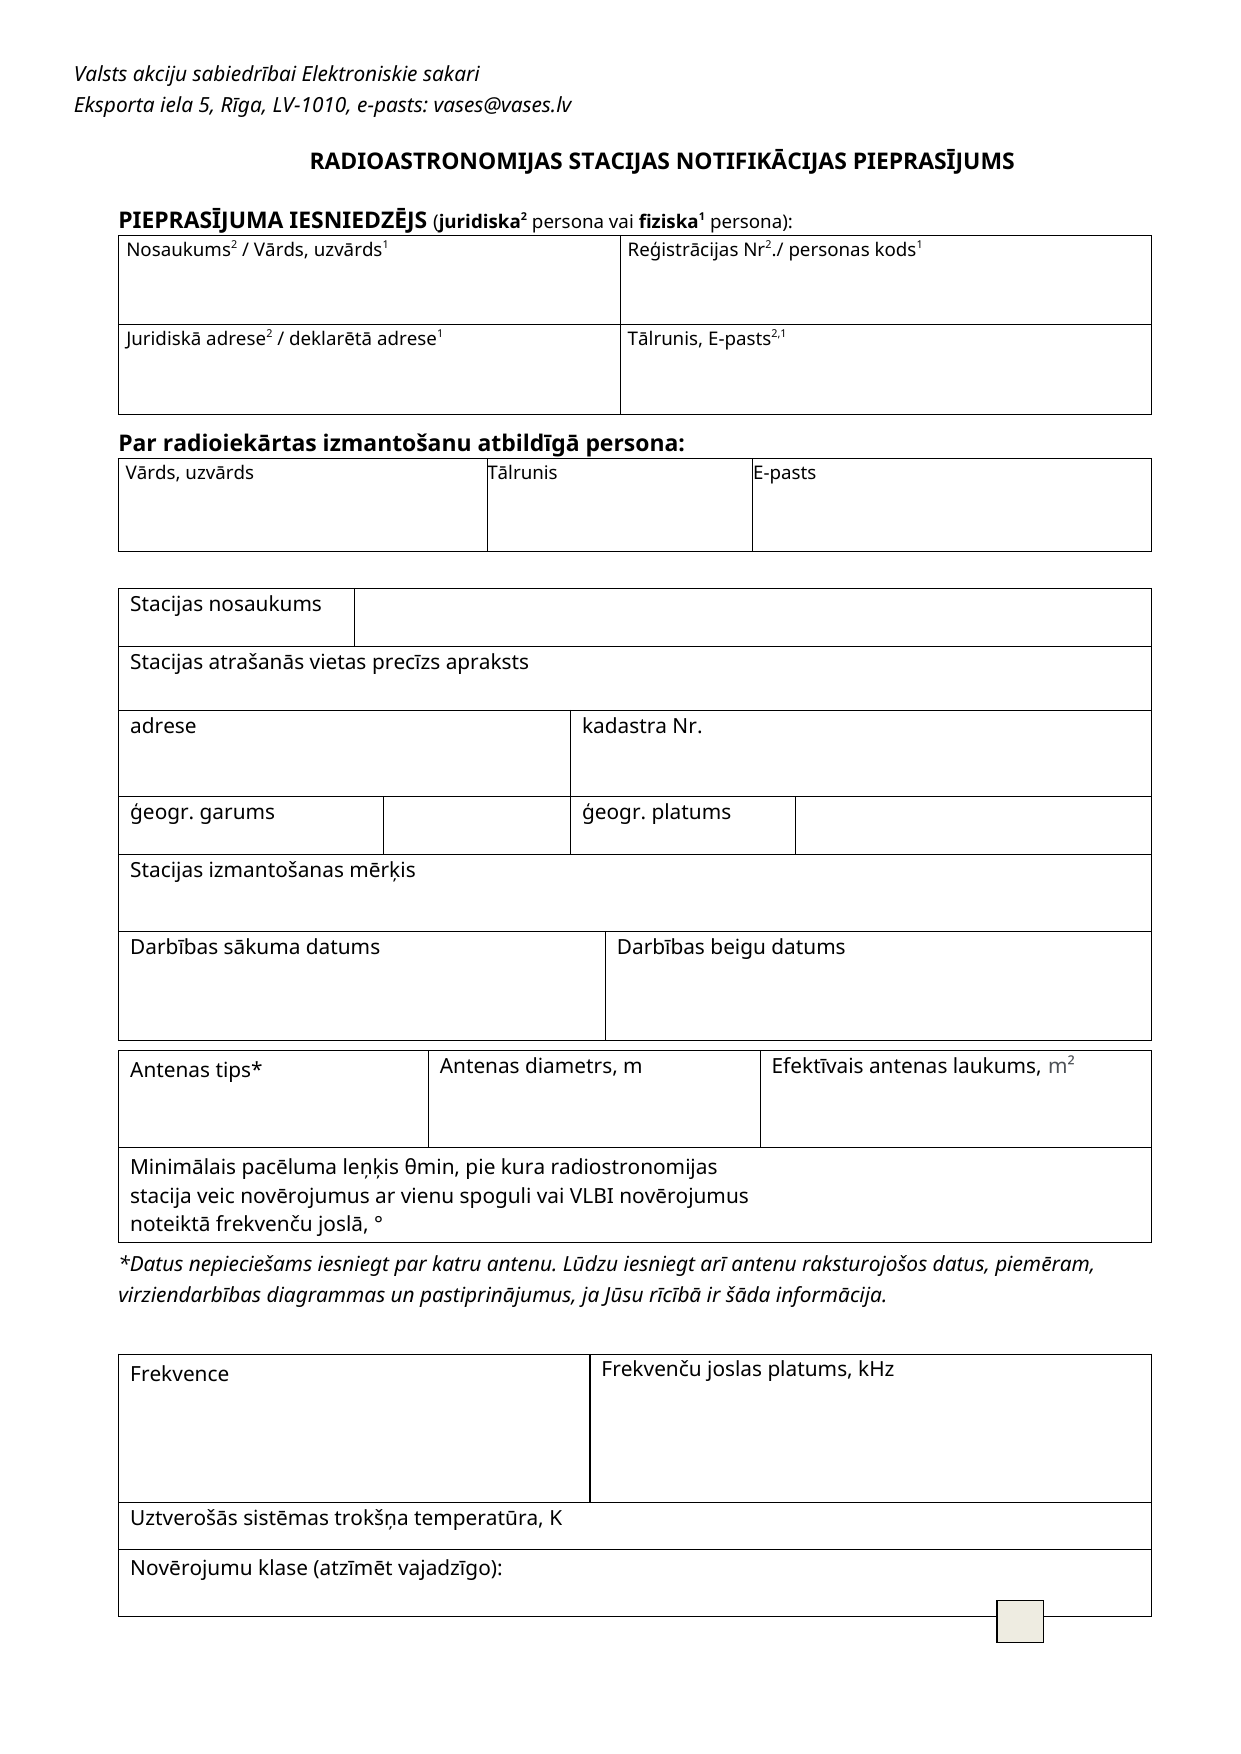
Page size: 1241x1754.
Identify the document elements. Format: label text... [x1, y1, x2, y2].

table_header Efektīvais antenas laukums, m² [761, 1051, 1151, 1147]
text PIEPRASĪJUMA IESNIEDZĒJS (juridiska2 persona vai fiziska1 persona): [118, 204, 1152, 235]
table_header Reģistrācijas Nr2./ personas kods1 [621, 236, 1151, 324]
table_cell Uztverošās sistēmas trokšņa temperatūra, K [119, 1503, 1151, 1548]
text Valsts akciju sabiedrībai Elektroniskie sakari [74, 59, 1152, 87]
text Eksporta iela 5, Rīga, LV-1010, e-pasts: vases@vases.lv [74, 90, 1152, 118]
table_cell Darbības sākuma datums [119, 932, 605, 1040]
table_header E-pasts [753, 459, 1151, 551]
text radioastronomijas stacijas notifikācijas pieprasījums [170, 145, 1154, 177]
table_cell [384, 797, 570, 854]
table_cell Darbības beigu datums [606, 932, 1151, 1040]
table_header Antenas diametrs, m [429, 1051, 760, 1147]
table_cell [119, 1550, 1151, 1616]
table_header Stacijas atrašanās vietas precīzs apraksts [119, 647, 1151, 710]
table_header Vārds, uzvārds [119, 459, 487, 551]
table_cell ģeogr. platums [571, 797, 795, 854]
table_cell Stacijas izmantošanas mērķis [119, 855, 1151, 931]
table_header Frekvenču joslas platums, kHz [591, 1355, 1151, 1502]
table_header Nosaukums2 / Vārds, uzvārds1 [119, 236, 620, 324]
table_header Tālrunis [488, 459, 752, 551]
table_header Antenas tips* [119, 1051, 428, 1147]
text Par radioiekārtas izmantošanu atbildīgā persona: [118, 427, 1152, 458]
table_header [355, 589, 1151, 646]
table_cell Tālrunis, E-pasts2,1 [621, 325, 1151, 413]
table_header Stacijas nosaukums [119, 589, 354, 646]
table_cell kadastra Nr. [571, 711, 1151, 796]
table_cell [768, 1148, 1151, 1242]
text *Datus nepieciešams iesniegt par katru antenu. Lūdzu iesniegt arī antenu raksturojošos datus, piemēram, virziendarbības diagrammas un pastiprinājumus, ja Jūsu rīcībā ir šāda informācija. [118, 1249, 1152, 1308]
table_cell adrese [119, 711, 570, 796]
table_cell Juridiskā adrese2 / deklarētā adrese1 [119, 325, 620, 413]
table_cell Minimālais pacēluma leņķis θmin, pie kura radiostronomijas stacija veic novērojumus ar vienu spoguli vai VLBI novērojumus noteiktā frekvenču joslā, ° [119, 1148, 768, 1242]
table_cell [796, 797, 1151, 854]
table_header Frekvence [119, 1355, 589, 1502]
table_cell ģeogr. garums [119, 797, 383, 854]
